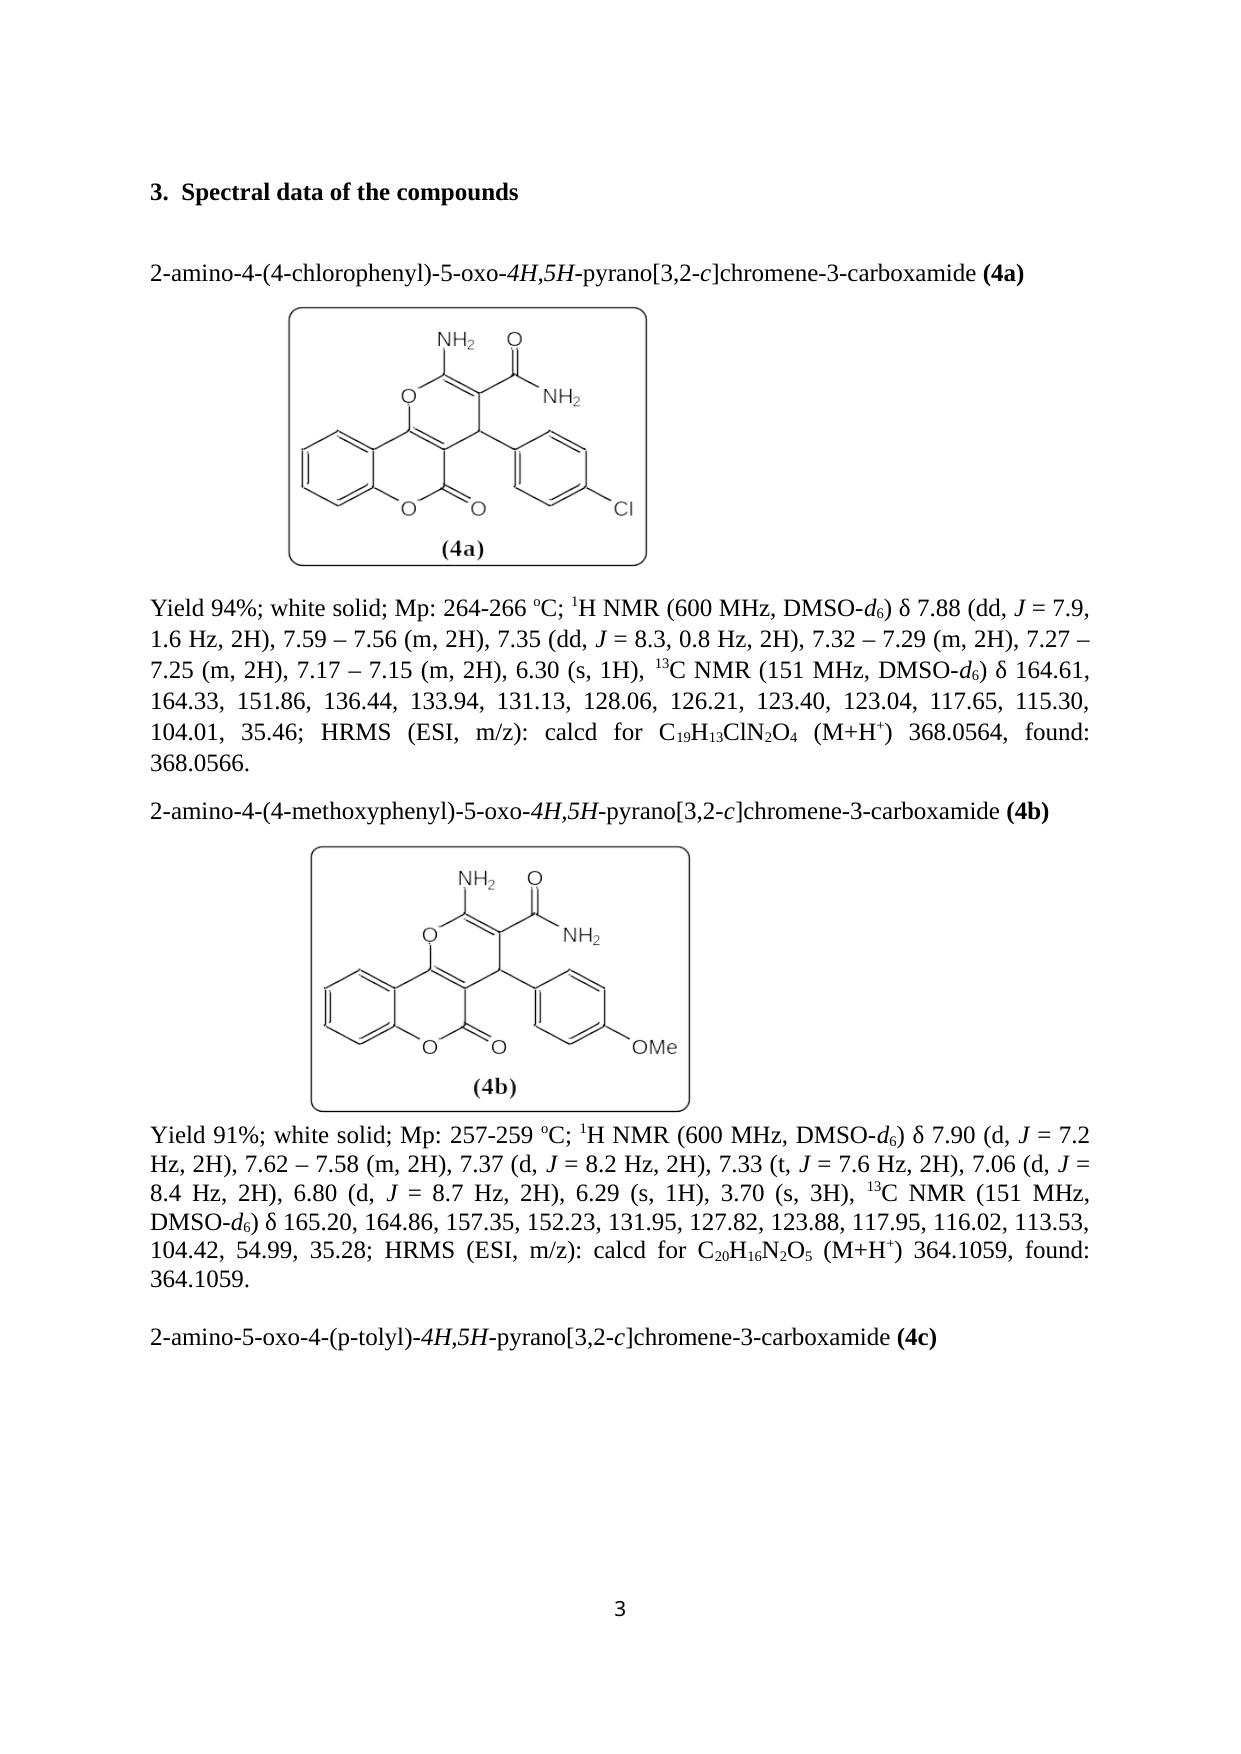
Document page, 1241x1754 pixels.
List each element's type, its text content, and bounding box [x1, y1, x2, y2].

text 2-amino-4-(4-methoxyphenyl)-5-oxo-4H,5H-pyrano[3,2-c]chromene-3-carboxamide (4b) [150, 796, 1090, 825]
text 2-amino-5-oxo-4-(p-tolyl)-4H,5H-pyrano[3,2-c]chromene-3-carboxamide (4c) [150, 1322, 1090, 1350]
text Yield 91%; white solid; Mp: 257-259 oC; 1H NMR (600 MHz, DMSO-d6) δ 7.90 (d, J = 7.2 Hz, 2H), 7.62 – 7.58 (m, 2H), 7.37 (d, J = 8.2 Hz, 2H), 7.33 (t, J = 7.6 Hz, 2H), 7.06 (d, J = 8.4 Hz, 2H), 6.80 (d, J = 8.7 Hz, 2H), 6.29 (s, 1H), 3.70 (s, 3H), 13C NMR (151 MHz, DMSO-d6) δ 165.20, 164.86, 157.35, 152.23, 131.95, 127.82, 123.88, 117.95, 116.02, 113.53, 104.42, 54.99, 35.28; HRMS (ESI, m/z): calcd for C20H16N2O5 (M+H+) 364.1059, found: 364.1059. [150, 1120, 1090, 1293]
text 2-amino-4-(4-chlorophenyl)-5-oxo-4H,5H-pyrano[3,2-c]chromene-3-carboxamide (4a) [150, 258, 1090, 287]
text Yield 94%; white solid; Mp: 264-266 oC; 1H NMR (600 MHz, DMSO-d6) δ 7.88 (dd, J = 7.9, 1.6 Hz, 2H), 7.59 – 7.56 (m, 2H), 7.35 (dd, J = 8.3, 0.8 Hz, 2H), 7.32 – 7.29 (m, 2H), 7.27 – 7.25 (m, 2H), 7.17 – 7.15 (m, 2H), 6.30 (s, 1H), 13C NMR (151 MHz, DMSO-d6) δ 164.61, 164.33, 151.86, 136.44, 133.94, 131.13, 128.06, 126.21, 123.40, 123.04, 117.65, 115.30, 104.01, 35.46; HRMS (ESI, m/z): calcd for C19H13ClN2O4 (M+H+) 368.0564, found: 368.0566. [150, 593, 1090, 777]
text 3. Spectral data of the compounds [150, 177, 1090, 206]
